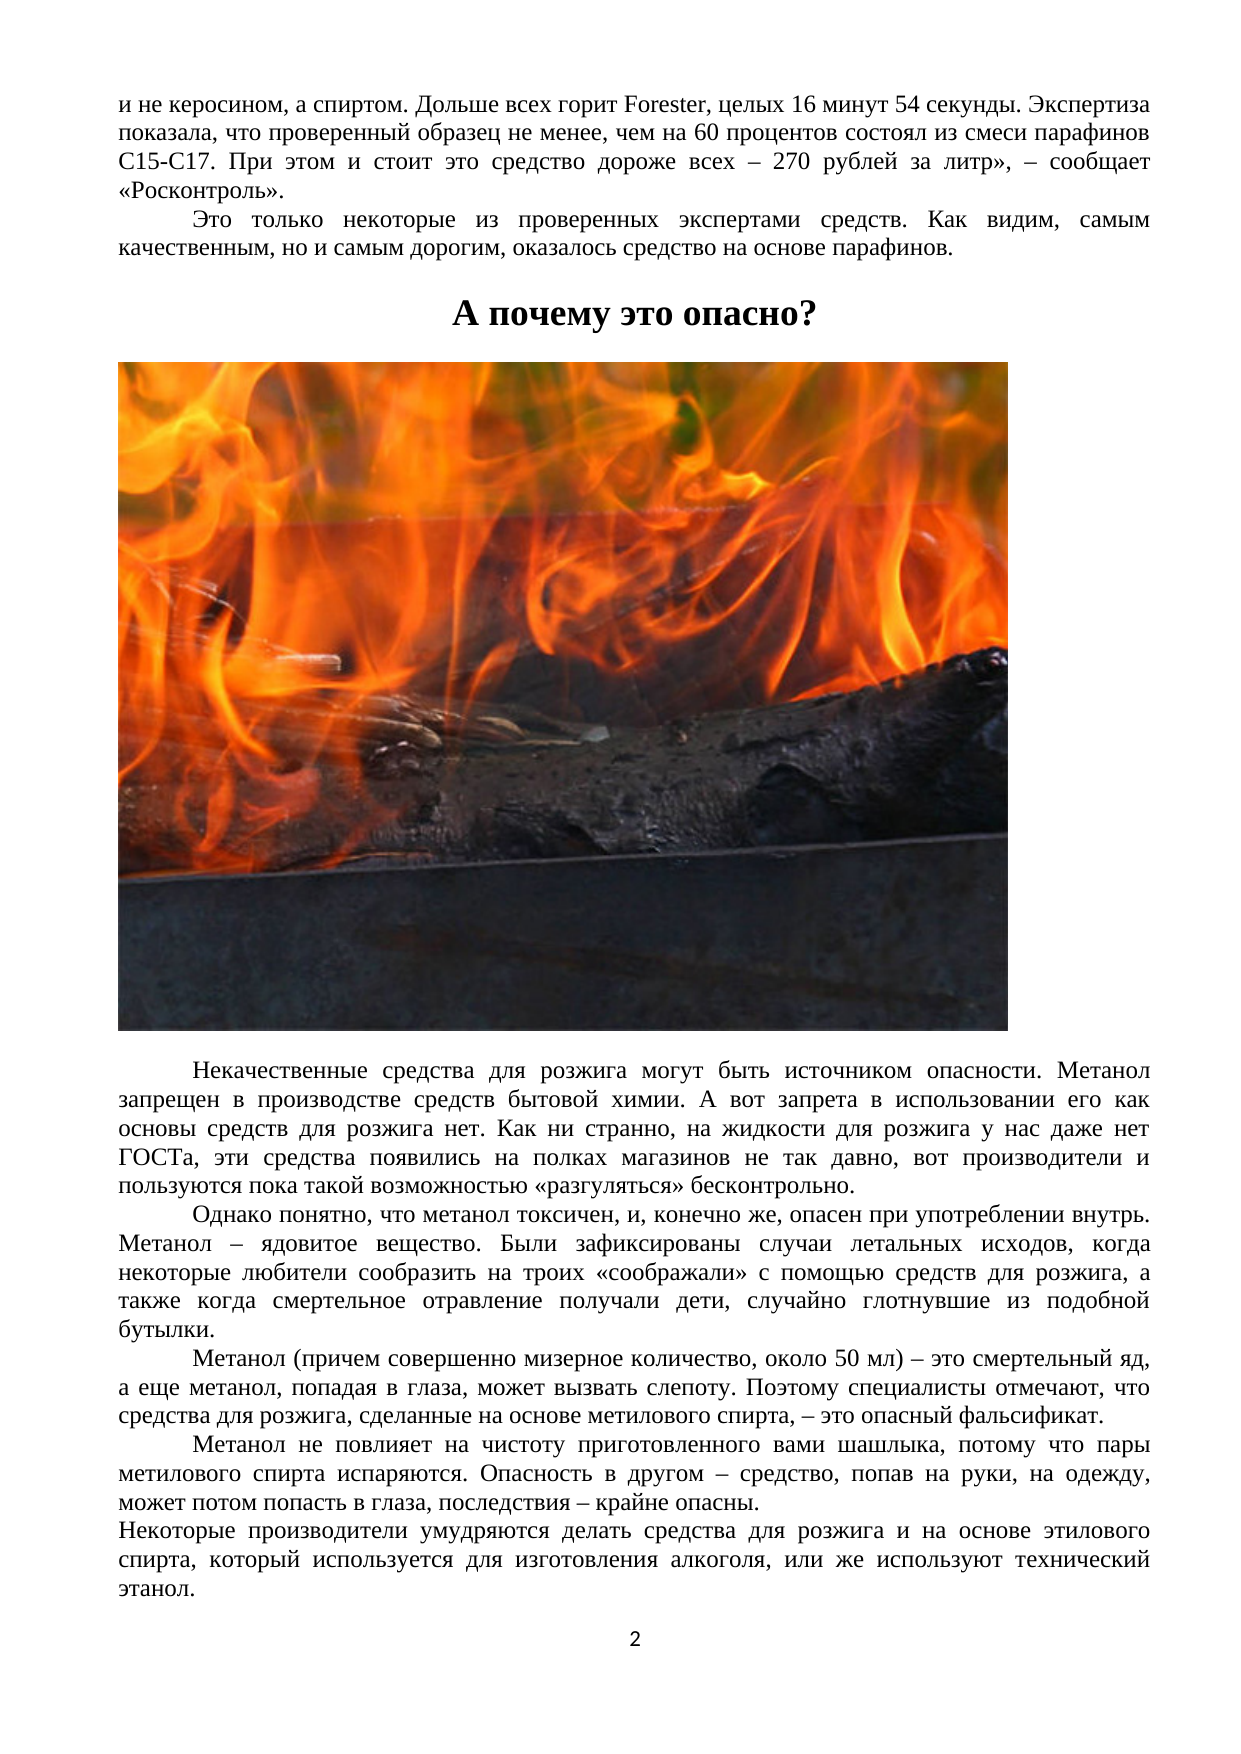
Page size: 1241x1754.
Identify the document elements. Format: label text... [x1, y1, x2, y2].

picture [118, 362, 1008, 1031]
text Некоторые производители умудряются делать средства для розжига и на основе этилового спирта, который используется для изготовления алкоголя, или же используют технический этанол. [118, 1515, 1152, 1602]
text Однако понятно, что метанол токсичен, и, конечно же, опасен при употреблении внутрь. Метанол – ядовитое вещество. Были зафиксированы случаи летальных исходов, когда некоторые любители сообразить на троих «соображали» с помощью средств для розжига, а также когда смертельное отравление получали дети, случайно глотнувшие из подобной бутылки. [118, 1199, 1152, 1343]
text Метанол (причем совершенно мизерное количество, около 50 мл) – это смертельный яд, а еще метанол, попадая в глаза, может вызвать слепоту. Поэтому специалисты отмечают, что средства для розжига, сделанные на основе метилового спирта, – это опасный фальсификат. [118, 1343, 1152, 1429]
text Это только некоторые из проверенных экспертами средств. Как видим, самым качественным, но и самым дорогим, оказалось средство на основе парафинов. [118, 204, 1152, 261]
text Метанол не повлияет на чистоту приготовленного вами шашлыка, потому что пары метилового спирта испаряются. Опасность в другом – средство, попав на руки, на одежду, может потом попасть в глаза, последствия – крайне опасны. [118, 1429, 1152, 1515]
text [118, 89, 1152, 204]
text Некачественные средства для розжига могут быть источником опасности. Метанол запрещен в производстве средств бытовой химии. А вот запрета в использовании его как основы средств для розжига нет. Как ни странно, на жидкости для розжига у нас даже нет ГОСТа, эти средства появились на полках магазинов не так давно, вот производители и пользуются пока такой возможностью «разгуляться» бесконтрольно. [118, 1055, 1152, 1199]
subtitle А почему это опасно? [118, 290, 1152, 333]
